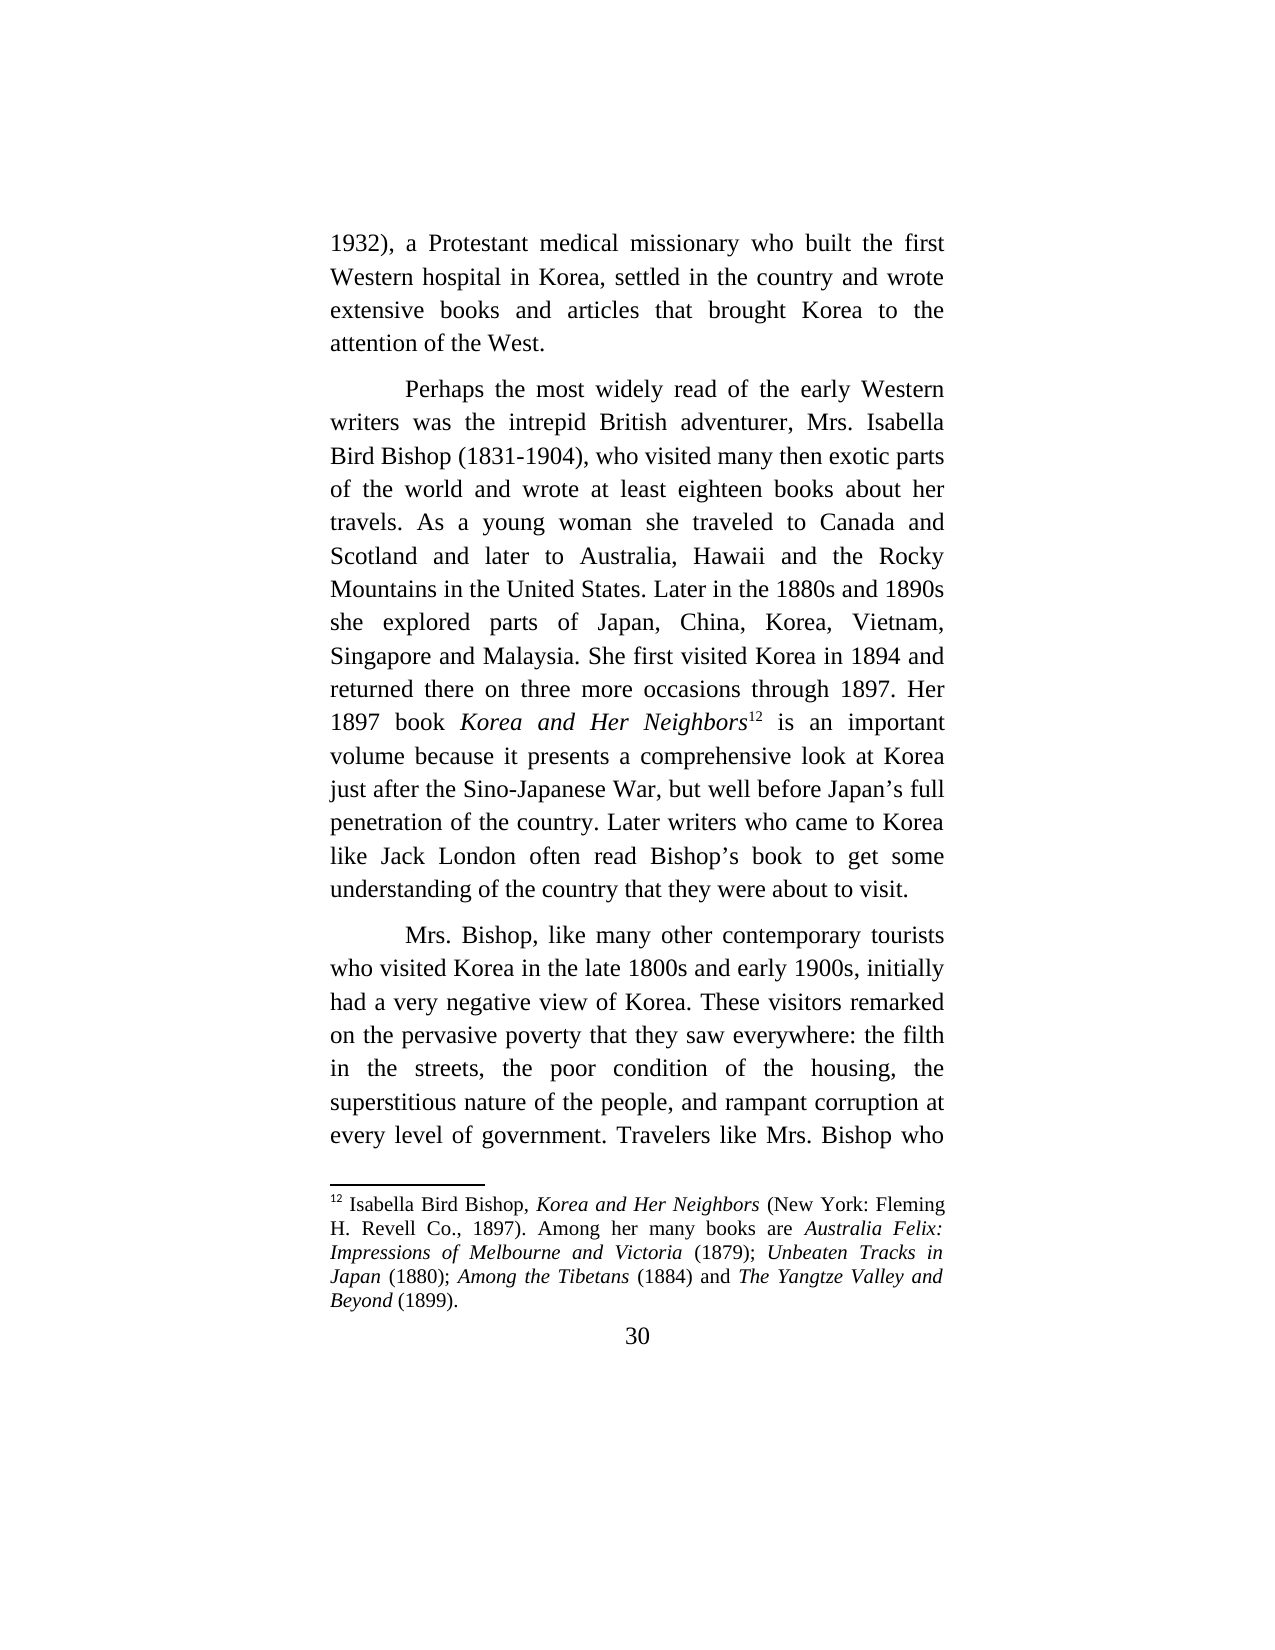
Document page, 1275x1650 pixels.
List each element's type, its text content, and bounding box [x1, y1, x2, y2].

text Mrs. Bishop, like many other contemporary tourists who visited Korea in the late 1800s and early 1900s, initially had a very negative view of Korea. These visitors remarked on the pervasive poverty that they saw everywhere: the filth in the streets, the poor condition of the housing, the superstitious nature of the people, and rampant corruption at every level of government. Travelers like Mrs. Bishop who actually stayed for a while in the country, however, eventually got over their initial dismay and came to appreciate the beauty of Korea’s mountains and rugged coastline and the warmth of the people. By the end of Mrs. Bishop’s fourth visit to Korea in 1897, she was expressing her great appreciation of the natural scenery of the country that she had explored on horseback and deep regret at leaving behind so many close friends. [330, 917, 945, 1150]
text Perhaps the most widely read of the early Western writers was the intrepid British adventurer, Mrs. Isabella Bird Bishop (1831-1904), who visited many then exotic parts of the world and wrote at least eighteen books about her travels. As a young woman she traveled to Canada and Scotland and later to Australia, Hawaii and the Rocky Mountains in the United States. Later in the 1880s and 1890s she explored parts of Japan, China, Korea, Vietnam, Singapore and Malaysia. She first visited Korea in 1894 and returned there on three more occasions through 1897. Her 1897 book Korea and Her Neighbors is an important volume because it presents a comprehensive look at Korea just after the Sino-Japanese War, but well before Japan’s full penetration of the country. Later writers who came to Korea like Jack London often read Bishop’s book to get some understanding of the country that they were about to visit. [330, 371, 945, 904]
text Foreign tourists began entering Korea in the 1880s and 1890s, and a few missionaries and educators settled in Korea starting in the mid-1880s. The tourists often stayed at Mme Sontag’s hotel in Seoul where for the modest sum of three yen per day (about $1.50) they could enjoy some of the comforts of home while exploring the ancient capital. American missionary educators like James Scarth Gale (1863-1937), a Canadian Presbyterian missionary who arrived in Korea in 1888, and Horace Newton Allen (1858-1932), a Protestant medical missionary who built the first Western hospital in Korea, settled in the country and wrote extensive books and articles that brought Korea to the attention of the West. [330, 225, 945, 358]
